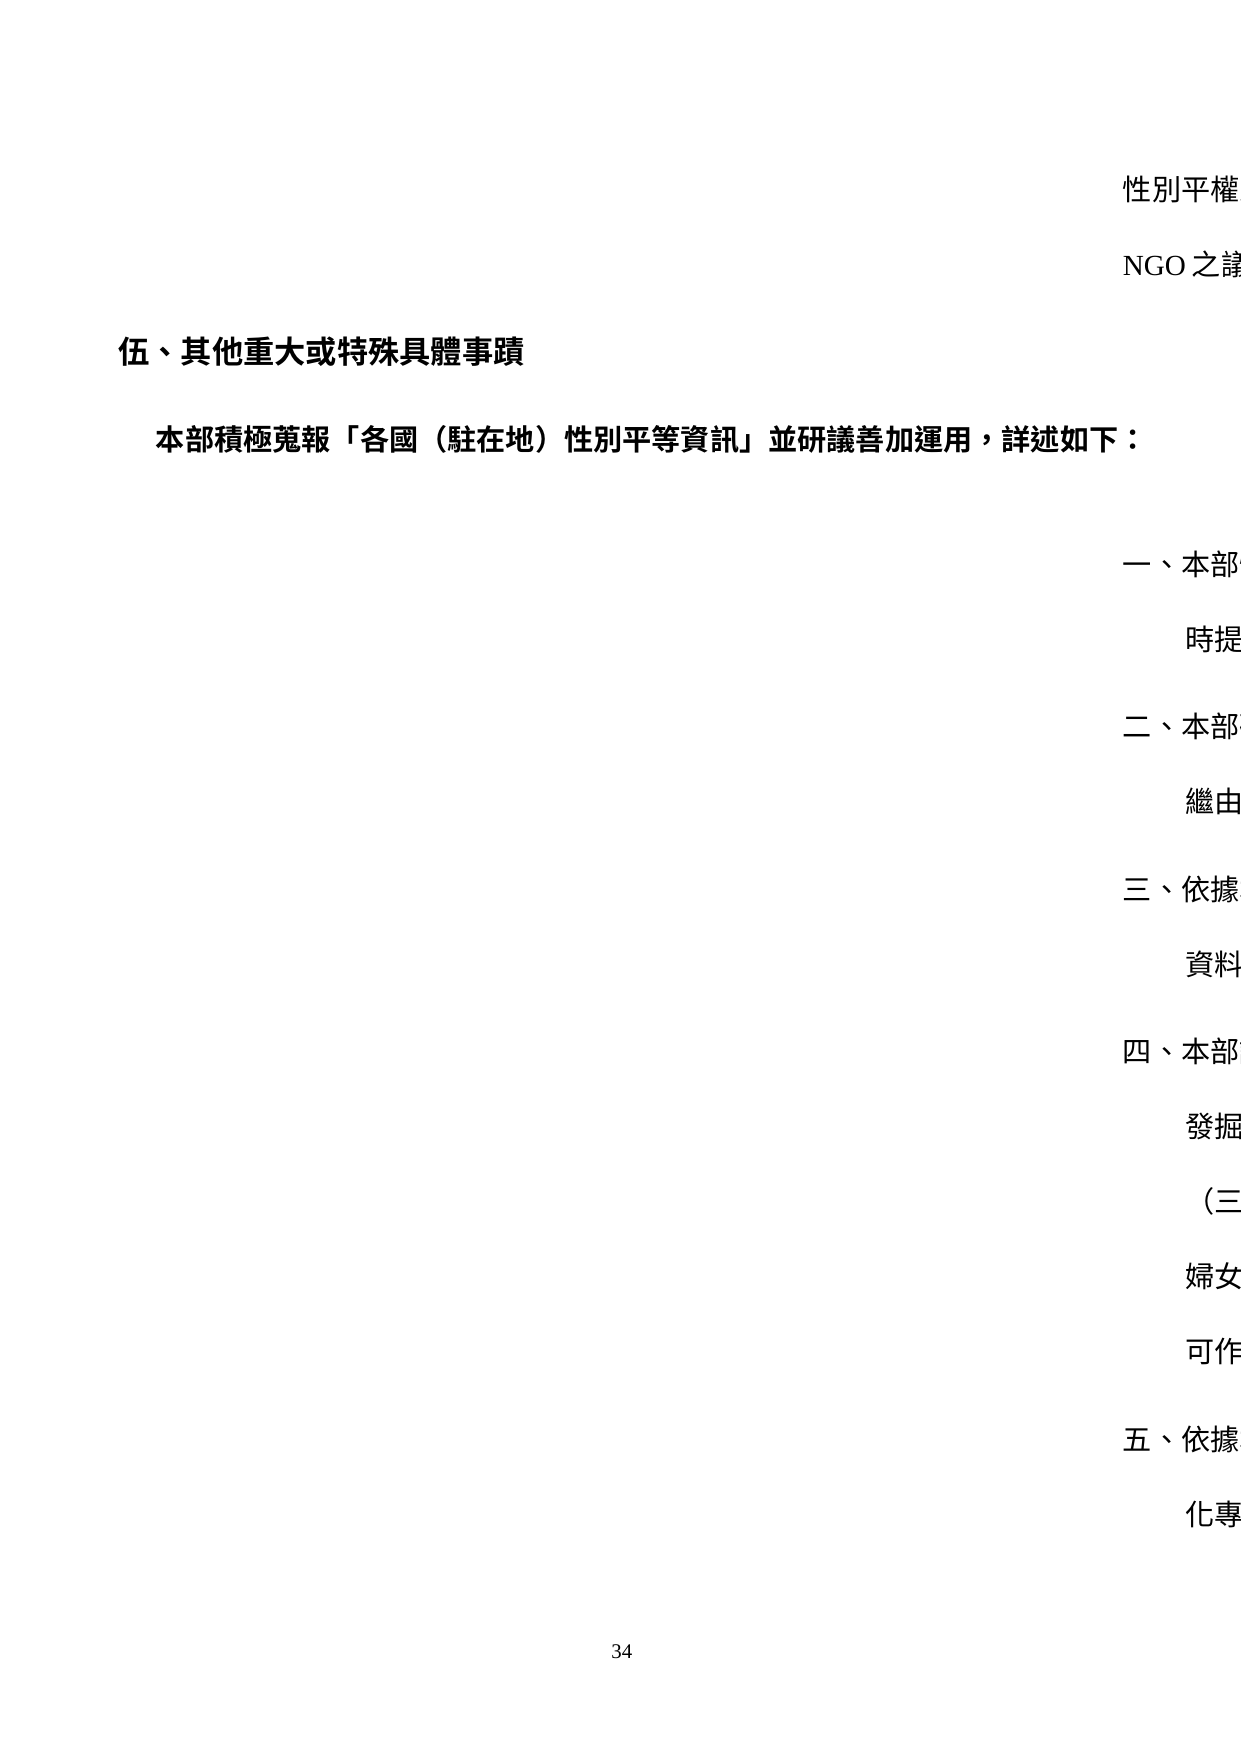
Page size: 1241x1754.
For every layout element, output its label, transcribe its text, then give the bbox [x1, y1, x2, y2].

list 本部積極蒐報「各國（駐在地）性別平等資訊」並研議善加運用，詳述如下： [156, 400, 1125, 512]
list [1123, 1400, 1240, 1550]
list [1123, 150, 1240, 300]
list 一、本部性別平等專案小組102年第3次委員會議決議，請本部各地域司電請相關外館，針對駐在國重視之性平議題、活躍之婦團及女性領袖舉辦之相關活動進行蒐報，並隨時提供資訊並作更新，透過性平專區平台，展現本部之專業特色。 [1123, 525, 1240, 675]
list 二、本部研設會於103年7月8日函請各地域司彙整所轄館處蒐報之「各國性別平等資訊」並提供制式表格供參；嗣各地域司通電轄區各館處查報轄區「各國性別平等資訊」，繼由研設會彙整提報本部性平專案小組103年第2次委員會議討論。 [1123, 687, 1240, 837]
list 三、依據本部性平專案小組103年第2次委員會議決議，本部研設會於103年10月31日通電駐外各館處依據本部更新之「各國（駐在地）性別平等資訊」填報格式補報或更新資料電部，嗣由研設會將彙整更新之「各國（駐在地）性別平等資訊」提報本部性平專案小組103年第3次會議討論。 [1123, 850, 1240, 1000]
list 四、本部認為，本案之「各國（駐在地）性別平等資訊」內容殊值研議如何運用，除可瞭解國際性別主流化之趨勢及主要議題外，以供我政府機關及民間團體參考學習，亦可發掘及拓展可提供我國參與及貢獻之機會。本部並將該資訊內容歸納整理出目前國際性別主流化之五大主要議題：（一）婦女職能發展訓練、（二）家庭暴力協助、（三）促進女性擔任組織領導職位、（四）職場性別平等及（五）消除薪資性別歧視。本部另條列出104年別主流化國際活動共12項，除我國近年來均組團參加之聯合國婦女地位委員會（CSW）大會及亞太經合會（APEC）婦女與經濟論壇（WES）外，尚有全球女性高峰會（GSW）及第五屆世界婦女大會（WCW）等年度重要活動，均可作為展示我國推動性別主流化成果之最佳國際場域，允宜及早規劃參與相關事宜。 [1123, 1012, 1240, 1387]
list 伍、其他重大或特殊具體事蹟 [118, 312, 1125, 387]
